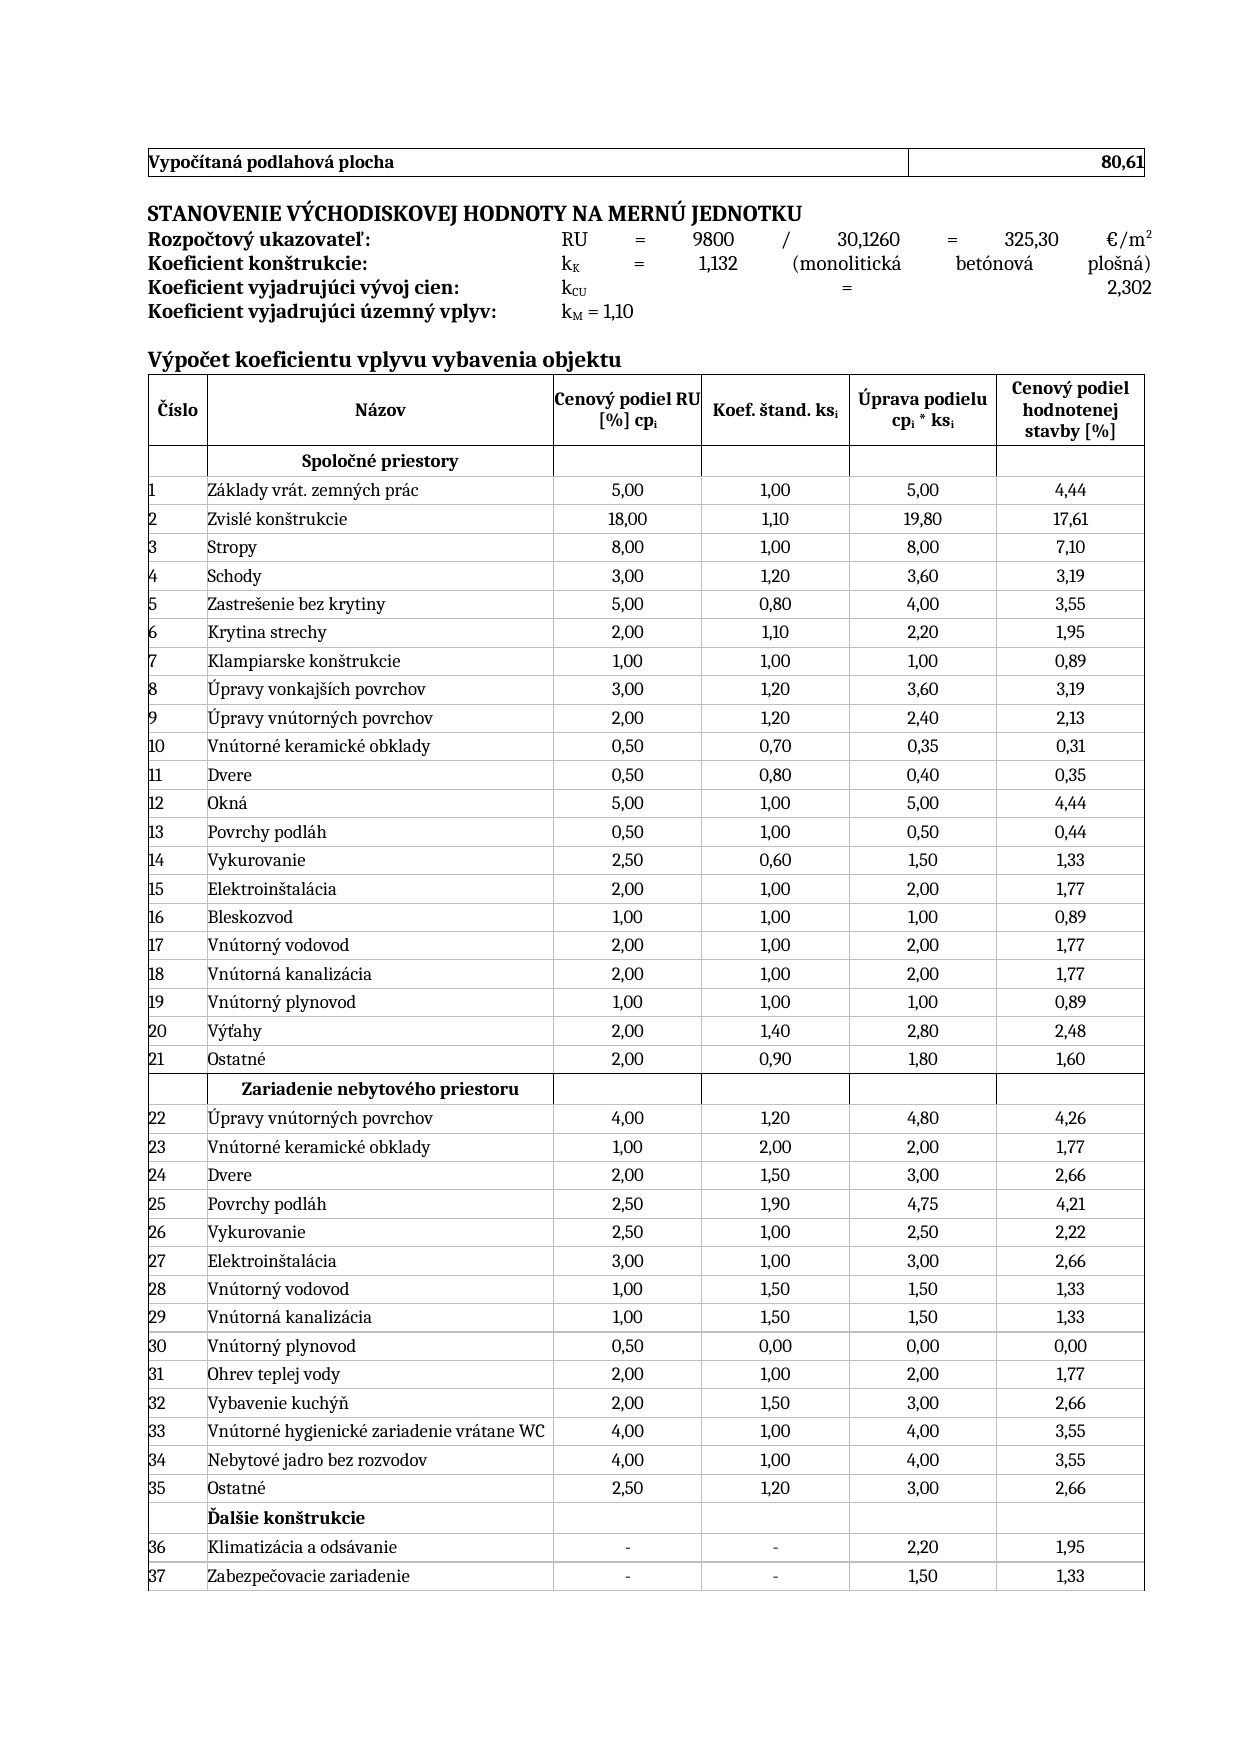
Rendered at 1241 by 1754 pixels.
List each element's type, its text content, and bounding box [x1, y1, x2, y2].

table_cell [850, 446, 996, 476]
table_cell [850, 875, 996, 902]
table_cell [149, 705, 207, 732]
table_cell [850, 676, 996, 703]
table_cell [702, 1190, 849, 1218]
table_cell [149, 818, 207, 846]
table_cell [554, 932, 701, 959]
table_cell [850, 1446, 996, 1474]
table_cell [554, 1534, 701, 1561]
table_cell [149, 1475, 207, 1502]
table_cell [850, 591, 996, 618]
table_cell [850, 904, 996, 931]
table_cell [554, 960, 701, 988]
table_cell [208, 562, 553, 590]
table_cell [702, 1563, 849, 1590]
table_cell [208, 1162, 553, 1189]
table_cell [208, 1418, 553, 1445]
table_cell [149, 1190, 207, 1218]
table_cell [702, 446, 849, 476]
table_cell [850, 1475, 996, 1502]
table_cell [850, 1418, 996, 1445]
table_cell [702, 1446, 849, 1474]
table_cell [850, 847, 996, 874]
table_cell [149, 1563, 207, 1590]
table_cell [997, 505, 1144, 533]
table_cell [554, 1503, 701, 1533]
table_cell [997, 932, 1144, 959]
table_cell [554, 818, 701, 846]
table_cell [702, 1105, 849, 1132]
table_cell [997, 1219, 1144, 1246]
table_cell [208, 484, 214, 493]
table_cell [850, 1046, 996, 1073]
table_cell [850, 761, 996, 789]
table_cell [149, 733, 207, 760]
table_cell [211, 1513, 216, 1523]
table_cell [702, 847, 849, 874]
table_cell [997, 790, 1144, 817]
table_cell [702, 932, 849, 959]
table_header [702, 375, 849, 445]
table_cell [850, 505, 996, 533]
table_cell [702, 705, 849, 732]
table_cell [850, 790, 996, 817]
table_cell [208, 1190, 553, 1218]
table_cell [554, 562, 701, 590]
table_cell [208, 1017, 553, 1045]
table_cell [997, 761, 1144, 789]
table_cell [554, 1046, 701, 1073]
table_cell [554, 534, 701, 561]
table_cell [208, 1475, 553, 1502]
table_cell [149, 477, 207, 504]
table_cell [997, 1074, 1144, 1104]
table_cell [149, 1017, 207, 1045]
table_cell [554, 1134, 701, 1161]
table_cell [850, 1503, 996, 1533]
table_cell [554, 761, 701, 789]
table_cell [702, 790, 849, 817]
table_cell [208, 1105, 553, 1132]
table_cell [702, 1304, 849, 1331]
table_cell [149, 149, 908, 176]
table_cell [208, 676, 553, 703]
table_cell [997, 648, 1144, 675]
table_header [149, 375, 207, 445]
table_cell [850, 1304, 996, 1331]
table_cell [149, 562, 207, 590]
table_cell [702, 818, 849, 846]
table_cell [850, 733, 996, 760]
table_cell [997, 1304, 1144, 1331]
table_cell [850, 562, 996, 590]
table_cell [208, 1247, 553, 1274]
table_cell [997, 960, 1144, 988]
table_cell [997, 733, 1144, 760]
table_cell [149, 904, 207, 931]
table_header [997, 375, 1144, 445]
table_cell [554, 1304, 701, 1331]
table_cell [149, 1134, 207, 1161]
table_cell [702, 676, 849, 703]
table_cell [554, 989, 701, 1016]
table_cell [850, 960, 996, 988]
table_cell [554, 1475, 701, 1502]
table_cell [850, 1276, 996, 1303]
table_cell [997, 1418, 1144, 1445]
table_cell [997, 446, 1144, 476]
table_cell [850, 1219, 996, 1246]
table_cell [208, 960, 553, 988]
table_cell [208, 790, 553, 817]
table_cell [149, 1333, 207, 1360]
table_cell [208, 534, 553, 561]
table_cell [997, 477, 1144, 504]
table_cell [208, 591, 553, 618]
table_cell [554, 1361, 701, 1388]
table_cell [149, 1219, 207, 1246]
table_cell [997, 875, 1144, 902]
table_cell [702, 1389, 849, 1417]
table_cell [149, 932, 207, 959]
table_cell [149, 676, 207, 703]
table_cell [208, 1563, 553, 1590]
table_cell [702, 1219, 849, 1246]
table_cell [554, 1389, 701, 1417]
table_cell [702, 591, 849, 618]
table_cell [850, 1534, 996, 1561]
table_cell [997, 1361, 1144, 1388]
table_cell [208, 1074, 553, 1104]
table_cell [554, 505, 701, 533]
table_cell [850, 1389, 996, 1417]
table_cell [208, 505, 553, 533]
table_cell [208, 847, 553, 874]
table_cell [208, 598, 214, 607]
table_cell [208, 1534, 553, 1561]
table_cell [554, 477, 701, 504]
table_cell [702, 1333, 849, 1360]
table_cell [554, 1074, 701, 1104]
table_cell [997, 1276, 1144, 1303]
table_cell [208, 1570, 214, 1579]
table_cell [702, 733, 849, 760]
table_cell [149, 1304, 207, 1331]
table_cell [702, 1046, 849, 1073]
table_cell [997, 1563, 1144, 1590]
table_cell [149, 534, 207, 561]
text Výpočet koeficientu vplyvu vybavenia objektu [148, 347, 1152, 373]
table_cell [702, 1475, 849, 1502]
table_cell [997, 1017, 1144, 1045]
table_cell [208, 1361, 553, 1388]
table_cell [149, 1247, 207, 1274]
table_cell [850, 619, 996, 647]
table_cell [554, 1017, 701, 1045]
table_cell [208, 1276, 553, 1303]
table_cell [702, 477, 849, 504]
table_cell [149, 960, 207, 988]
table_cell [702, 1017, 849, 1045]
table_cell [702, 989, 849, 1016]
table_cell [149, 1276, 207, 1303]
text STANOVENIE VÝCHODISKOVEJ HODNOTY NA MERNÚ JEDNOTKU [148, 201, 1152, 227]
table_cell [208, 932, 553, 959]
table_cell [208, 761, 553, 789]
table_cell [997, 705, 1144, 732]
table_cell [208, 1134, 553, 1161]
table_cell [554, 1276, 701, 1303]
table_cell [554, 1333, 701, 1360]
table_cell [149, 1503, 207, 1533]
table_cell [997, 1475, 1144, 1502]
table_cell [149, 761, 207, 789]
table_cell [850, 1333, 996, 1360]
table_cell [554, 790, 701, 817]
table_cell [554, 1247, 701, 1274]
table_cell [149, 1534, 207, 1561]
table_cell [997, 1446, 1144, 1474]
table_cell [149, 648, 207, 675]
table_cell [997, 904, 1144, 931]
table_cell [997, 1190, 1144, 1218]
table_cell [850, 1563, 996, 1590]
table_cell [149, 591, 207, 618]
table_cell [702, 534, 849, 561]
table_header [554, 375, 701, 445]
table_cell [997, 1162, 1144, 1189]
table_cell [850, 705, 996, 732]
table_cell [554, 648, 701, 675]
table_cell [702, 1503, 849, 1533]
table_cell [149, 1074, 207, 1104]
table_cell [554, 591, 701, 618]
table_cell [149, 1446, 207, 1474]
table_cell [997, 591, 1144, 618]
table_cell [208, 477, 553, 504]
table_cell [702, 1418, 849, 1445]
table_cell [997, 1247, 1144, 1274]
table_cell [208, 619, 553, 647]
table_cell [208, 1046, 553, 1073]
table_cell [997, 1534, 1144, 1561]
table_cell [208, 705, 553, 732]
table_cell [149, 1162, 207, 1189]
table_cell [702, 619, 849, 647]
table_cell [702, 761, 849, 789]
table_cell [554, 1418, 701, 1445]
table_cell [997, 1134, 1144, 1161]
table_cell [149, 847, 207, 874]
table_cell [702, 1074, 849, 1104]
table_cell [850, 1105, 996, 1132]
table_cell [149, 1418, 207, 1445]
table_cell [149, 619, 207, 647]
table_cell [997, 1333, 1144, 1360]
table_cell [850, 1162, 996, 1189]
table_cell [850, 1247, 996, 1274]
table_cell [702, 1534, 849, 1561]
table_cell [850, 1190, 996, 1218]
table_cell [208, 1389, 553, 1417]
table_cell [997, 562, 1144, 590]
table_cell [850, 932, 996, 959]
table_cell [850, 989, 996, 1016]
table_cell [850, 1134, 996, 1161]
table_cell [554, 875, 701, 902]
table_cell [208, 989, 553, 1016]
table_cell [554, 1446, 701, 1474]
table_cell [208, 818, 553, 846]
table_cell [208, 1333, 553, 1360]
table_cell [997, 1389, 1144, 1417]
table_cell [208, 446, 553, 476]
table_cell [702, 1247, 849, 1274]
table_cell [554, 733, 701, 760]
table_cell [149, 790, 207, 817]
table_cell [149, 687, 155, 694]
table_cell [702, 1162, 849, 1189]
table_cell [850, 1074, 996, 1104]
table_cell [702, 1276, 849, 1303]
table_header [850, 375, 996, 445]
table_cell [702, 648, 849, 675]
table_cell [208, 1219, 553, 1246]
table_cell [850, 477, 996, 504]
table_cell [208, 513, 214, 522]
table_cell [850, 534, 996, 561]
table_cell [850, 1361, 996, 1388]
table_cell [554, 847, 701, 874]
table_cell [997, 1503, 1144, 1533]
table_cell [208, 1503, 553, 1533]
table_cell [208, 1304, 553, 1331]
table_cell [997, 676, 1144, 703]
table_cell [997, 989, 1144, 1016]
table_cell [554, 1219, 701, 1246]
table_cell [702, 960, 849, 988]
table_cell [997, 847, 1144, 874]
text Rozpočtový ukazovateľ: RU = 9800 / 30,1260 = 325,30 €/m2 Koeficient konštrukcie: kK = 1,132 (monolitická betónová plošná) Koeficient vyjadrujúci vývoj cien: kCU = 2,302 Koeficient vyjadrujúci územný vplyv: kM = 1,10 [148, 227, 1152, 323]
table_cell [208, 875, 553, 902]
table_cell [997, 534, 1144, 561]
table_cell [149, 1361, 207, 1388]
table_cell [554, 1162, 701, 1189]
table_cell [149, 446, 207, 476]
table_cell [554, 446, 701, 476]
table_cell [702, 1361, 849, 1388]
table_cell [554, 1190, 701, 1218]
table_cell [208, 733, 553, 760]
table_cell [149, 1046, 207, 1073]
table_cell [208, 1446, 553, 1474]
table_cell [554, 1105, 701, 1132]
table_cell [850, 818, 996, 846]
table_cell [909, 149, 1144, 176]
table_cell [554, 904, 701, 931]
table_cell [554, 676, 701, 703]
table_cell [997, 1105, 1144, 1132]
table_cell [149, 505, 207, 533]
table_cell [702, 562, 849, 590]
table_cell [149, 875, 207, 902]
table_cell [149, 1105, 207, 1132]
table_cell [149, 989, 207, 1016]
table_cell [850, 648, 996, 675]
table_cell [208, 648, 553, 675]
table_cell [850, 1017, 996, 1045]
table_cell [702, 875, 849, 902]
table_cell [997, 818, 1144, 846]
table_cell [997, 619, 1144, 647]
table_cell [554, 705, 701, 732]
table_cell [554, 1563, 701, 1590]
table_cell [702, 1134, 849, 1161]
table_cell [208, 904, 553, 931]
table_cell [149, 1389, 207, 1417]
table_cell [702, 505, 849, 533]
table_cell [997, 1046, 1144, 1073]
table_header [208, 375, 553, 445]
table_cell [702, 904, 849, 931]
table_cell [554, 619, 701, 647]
